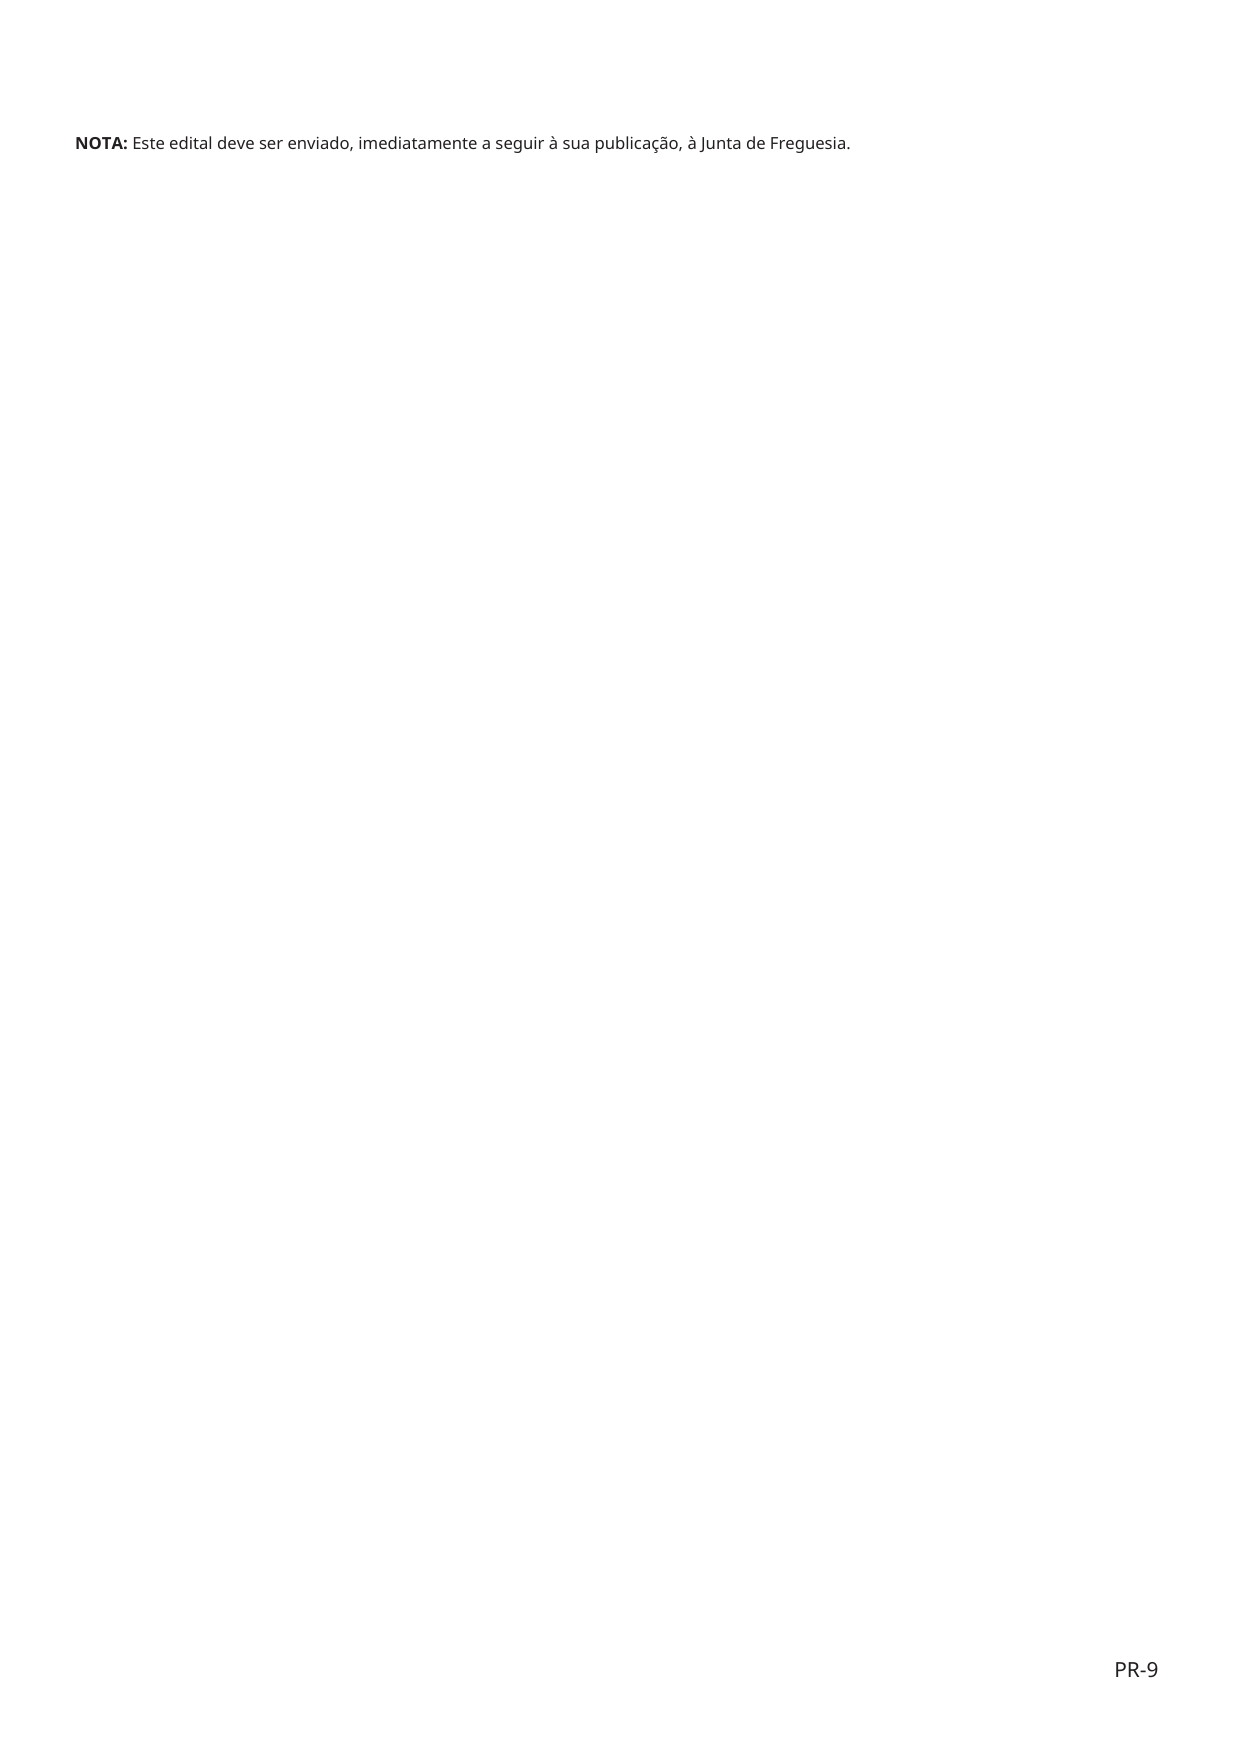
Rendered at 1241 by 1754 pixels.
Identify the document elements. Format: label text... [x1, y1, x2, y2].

text NOTA: Este edital deve ser enviado, imediatamente a seguir à sua publicação, à Junta de Freguesia. [75, 131, 1178, 154]
